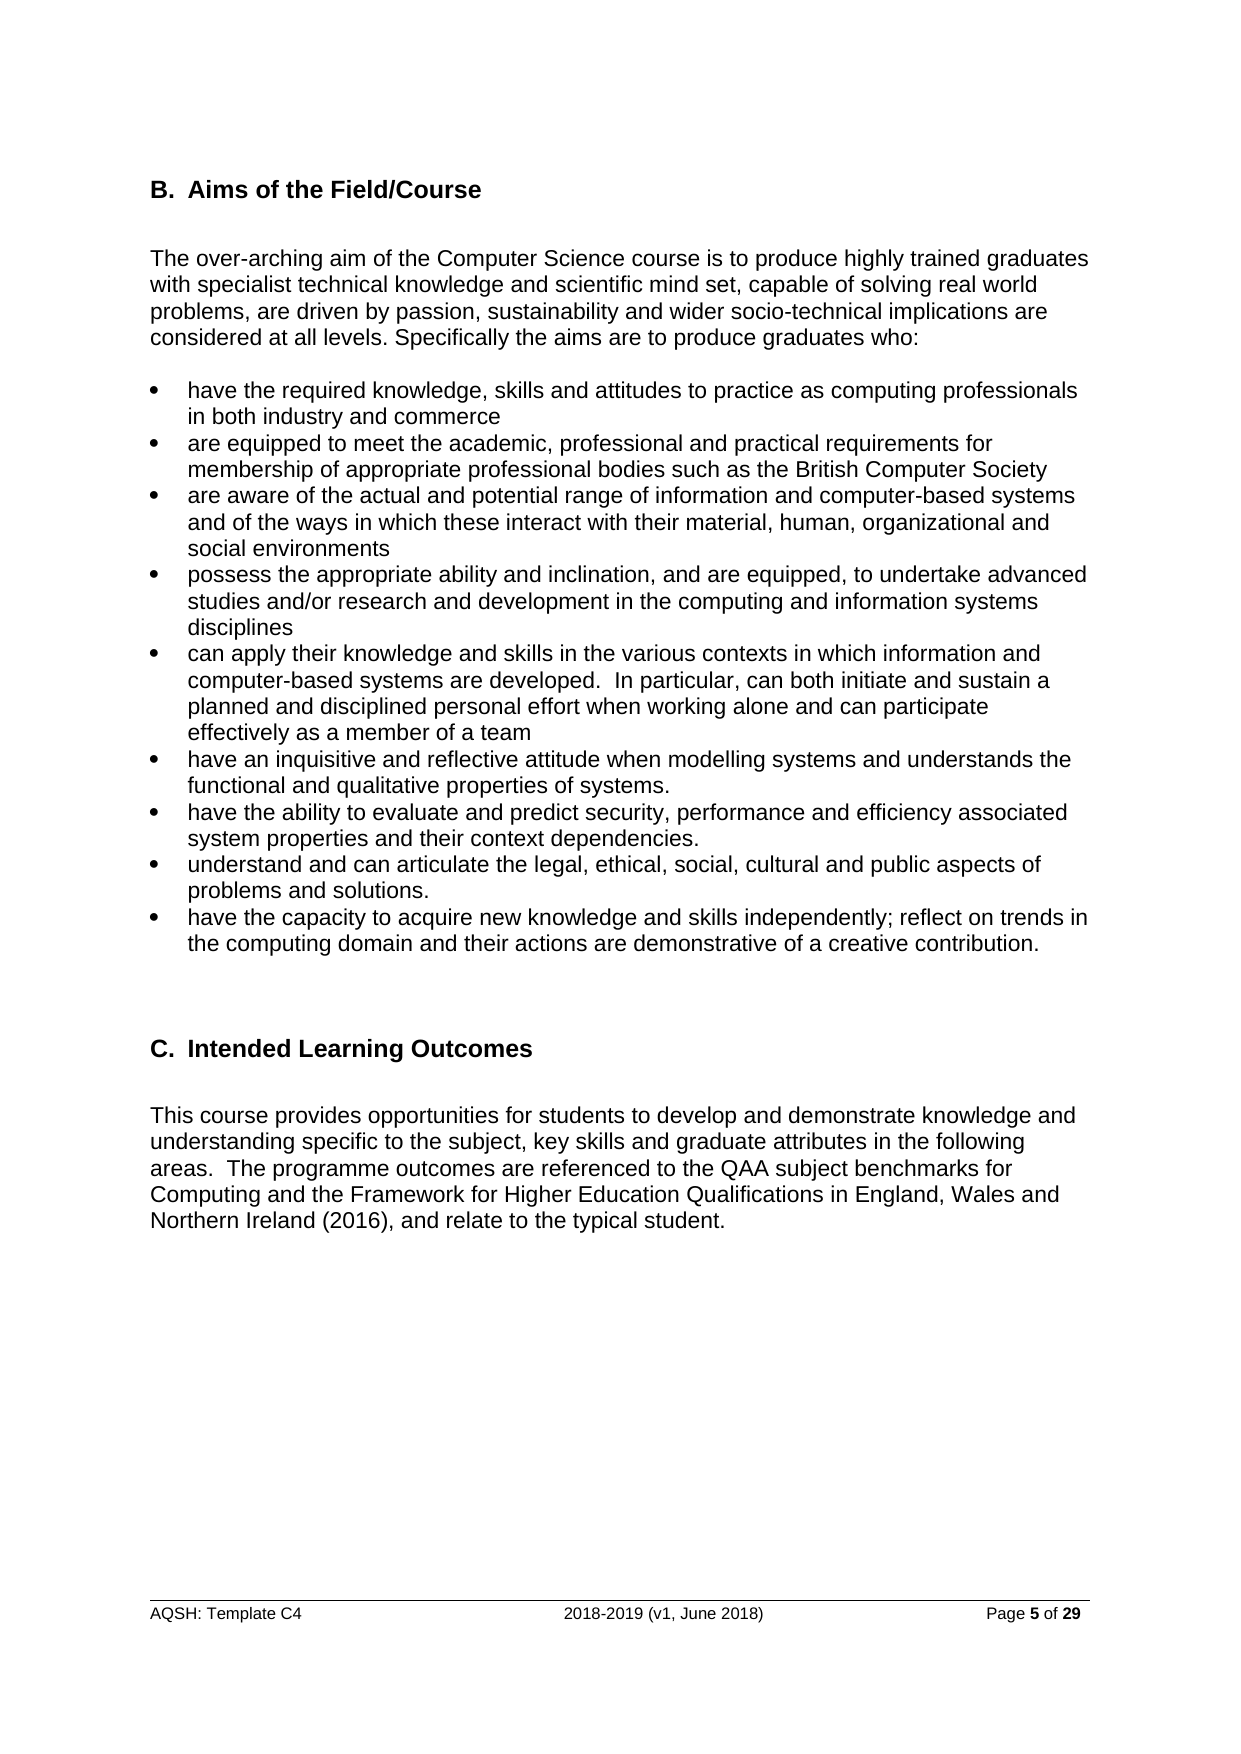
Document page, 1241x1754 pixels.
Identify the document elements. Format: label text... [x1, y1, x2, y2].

list are aware of the actual and potential range of information and computer-based systems and of the ways in which these interact with their material, human, organizational and social environments [150, 482, 1090, 561]
list have the required knowledge, skills and attitudes to practice as computing professionals in both industry and commerce [150, 377, 1090, 429]
list are equipped to meet the academic, professional and practical requirements for membership of appropriate professional bodies such as the British Computer Society [150, 429, 1090, 482]
subtitle Intended Learning Outcomes [150, 1034, 1090, 1063]
list can apply their knowledge and skills in the various contexts in which information and computer-based systems are developed. In particular, can both initiate and sustain a planned and disciplined personal effort when working alone and can participate effectively as a member of a team [150, 640, 1090, 746]
list have an inquisitive and reflective attitude when modelling systems and understands the functional and qualitative properties of systems. [150, 746, 1090, 798]
list The over-arching aim of the Computer Science course is to produce highly trained graduates with specialist technical knowledge and scientific mind set, capable of solving real world problems, are driven by passion, sustainability and wider socio-technical implications are considered at all levels. Specifically the aims are to produce graduates who: [150, 245, 1090, 350]
list have the capacity to acquire new knowledge and skills independently; reflect on trends in the computing domain and their actions are demonstrative of a creative contribution. [150, 904, 1090, 957]
subtitle Aims of the Field/Course [150, 175, 1090, 204]
list possess the appropriate ability and inclination, and are equipped, to undertake advanced studies and/or research and development in the computing and information systems disciplines [150, 561, 1090, 640]
list understand and can articulate the legal, ethical, social, cultural and public aspects of problems and solutions. [150, 851, 1090, 904]
list have the ability to evaluate and predict security, performance and efficiency associated system properties and their context dependencies. [150, 798, 1090, 851]
text This course provides opportunities for students to develop and demonstrate knowledge and understanding specific to the subject, key skills and graduate attributes in the following areas. The programme outcomes are referenced to the QAA subject benchmarks for Computing and the Framework for Higher Education Qualifications in England, Wales and Northern Ireland (2016), and relate to the typical student. [150, 1102, 1090, 1234]
